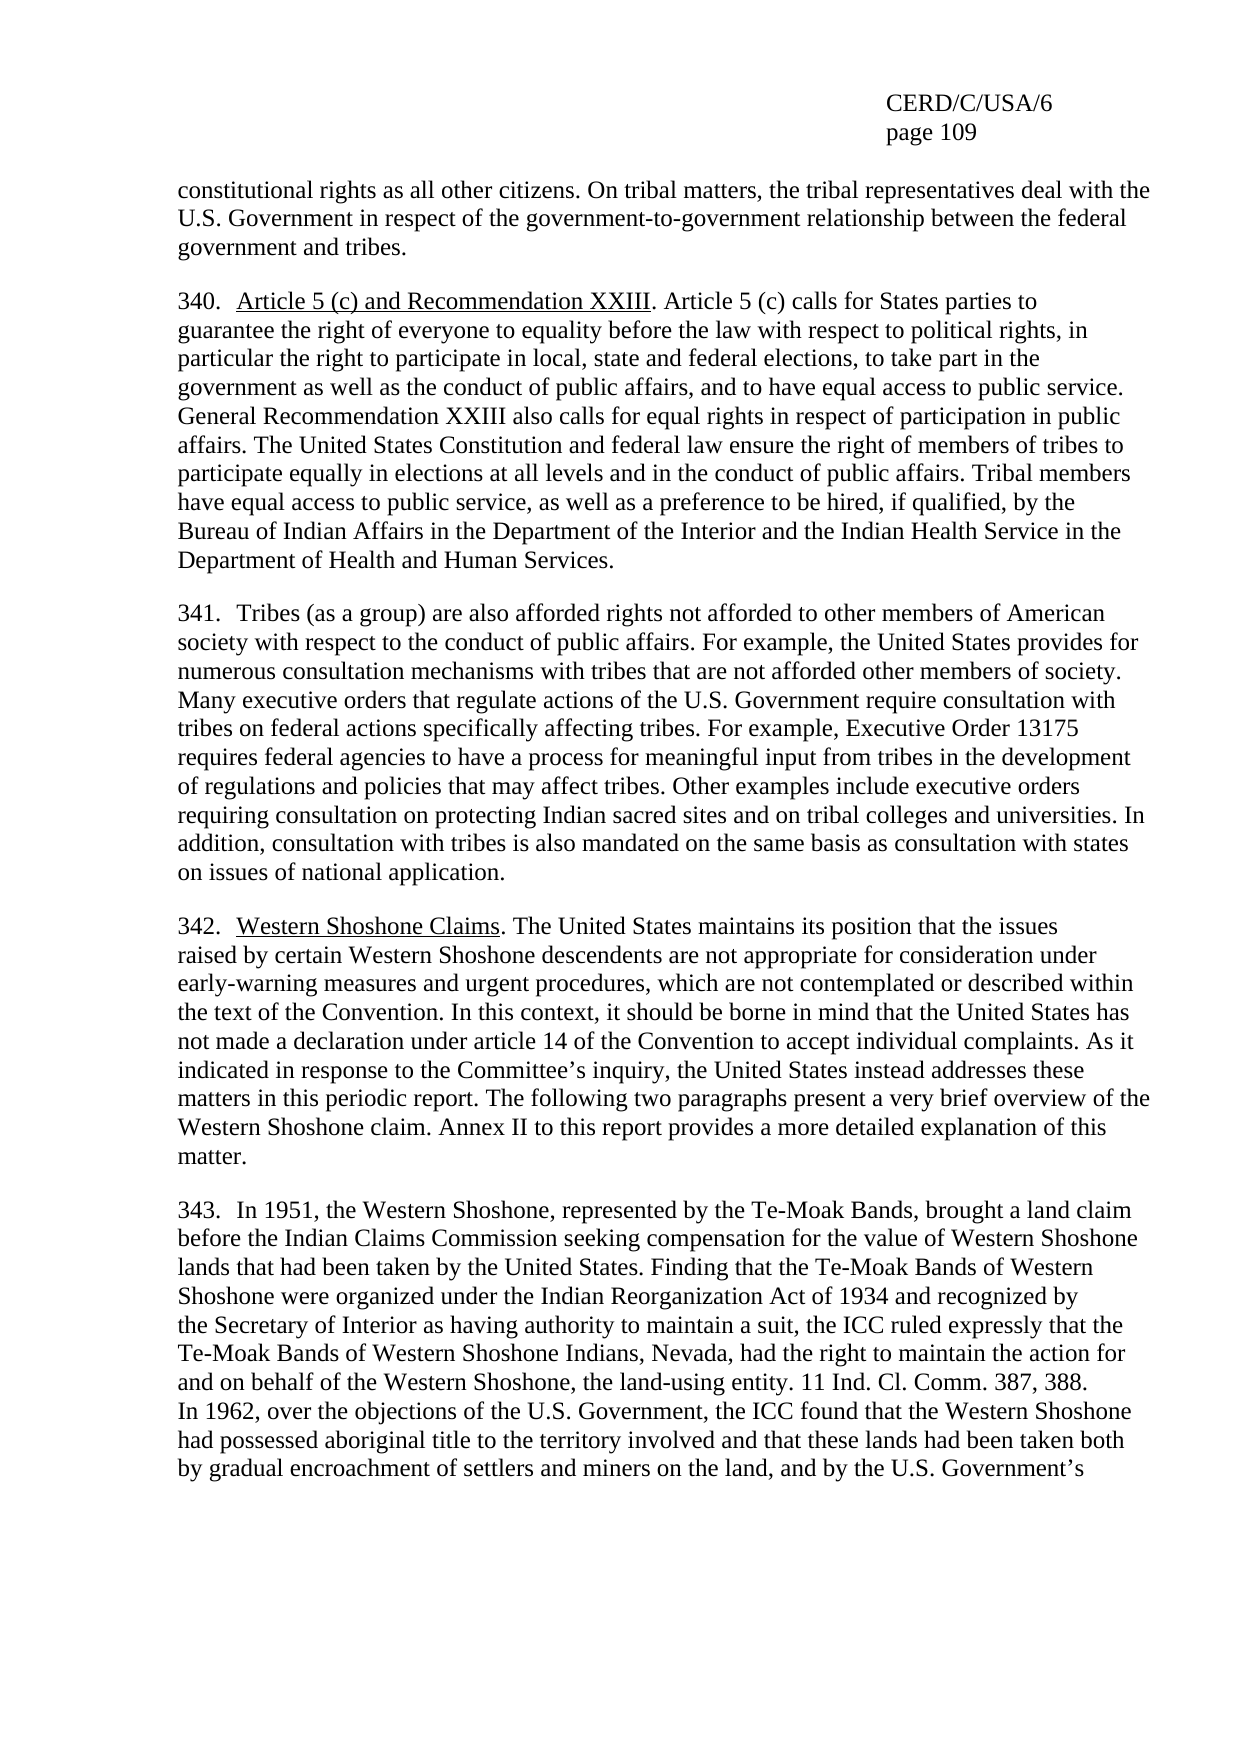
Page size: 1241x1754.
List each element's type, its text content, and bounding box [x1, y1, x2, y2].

text 342. Western Shoshone Claims. The United States maintains its position that the issues raised by certain Western Shoshone descendents are not appropriate for consideration under early-warning measures and urgent procedures, which are not contemplated or described within the text of the Convention. In this context, it should be borne in mind that the United States has not made a declaration under article 14 of the Convention to accept individual complaints. As it indicated in response to the Committee’s inquiry, the United States instead addresses these matters in this periodic report. The following two paragraphs present a very brief overview of the Western Shoshone claim. Annex II to this report provides a more detailed explanation of this matter. [177, 911, 1152, 1170]
text 340. Article 5 (c) and Recommendation XXIII. Article 5 (c) calls for States parties to guarantee the right of everyone to equality before the law with respect to political rights, in particular the right to participate in local, state and federal elections, to take part in the government as well as the conduct of public affairs, and to have equal access to public service. General Recommendation XXIII also calls for equal rights in respect of participation in public affairs. The United States Constitution and federal law ensure the right of members of tribes to participate equally in elections at all levels and in the conduct of public affairs. Tribal members have equal access to public service, as well as a preference to be hired, if qualified, by the Bureau of Indian Affairs in the Department of the Interior and the Indian Health Service in the Department of Health and Human Services. [177, 286, 1152, 573]
text 341. Tribes (as a group) are also afforded rights not afforded to other members of American society with respect to the conduct of public affairs. For example, the United States provides for numerous consultation mechanisms with tribes that are not afforded other members of society. Many executive orders that regulate actions of the U.S. Government require consultation with tribes on federal actions specifically affecting tribes. For example, Executive Order 13175 requires federal agencies to have a process for meaningful input from tribes in the development of regulations and policies that may affect tribes. Other examples include executive orders requiring consultation on protecting Indian sacred sites and on tribal colleges and universities. In addition, consultation with tribes is also mandated on the same basis as consultation with states on issues of national application. [177, 598, 1152, 886]
